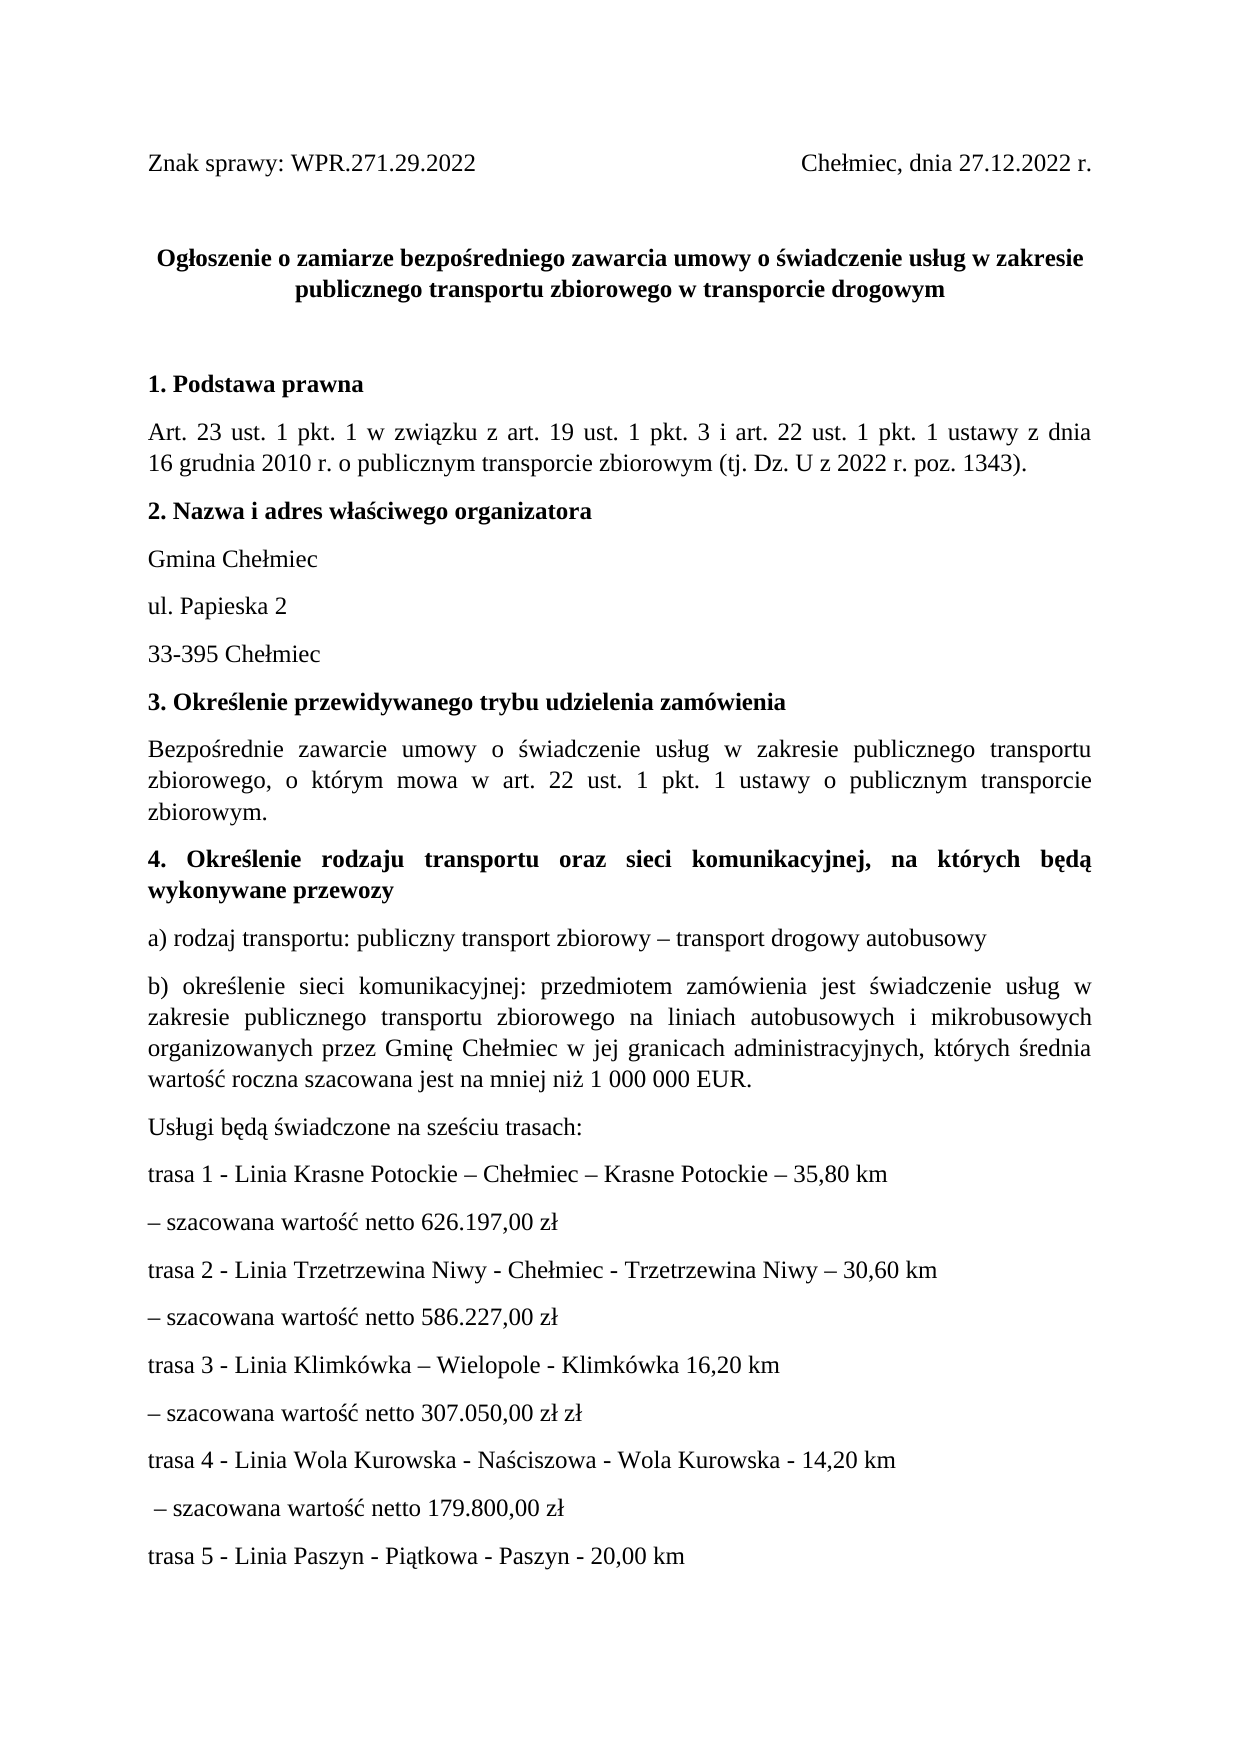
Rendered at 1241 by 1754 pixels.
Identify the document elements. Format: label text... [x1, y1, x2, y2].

text b) określenie sieci komunikacyjnej: przedmiotem zamówienia jest świadczenie usług w zakresie publicznego transportu zbiorowego na liniach autobusowych i mikrobusowych organizowanych przez Gminę Chełmiec w jej granicach administracyjnych, których średnia wartość roczna szacowana jest na mniej niż 1 000 000 EUR. [148, 971, 1093, 1093]
text 4. Określenie rodzaju transportu oraz sieci komunikacyjnej, na których będą wykonywane przewozy [148, 844, 1093, 904]
text Usługi będą świadczone na sześciu trasach: [148, 1112, 1093, 1140]
text 33-395 Chełmiec [148, 639, 1093, 668]
text trasa 1 - Linia Krasne Potockie – Chełmiec – Krasne Potockie – 35,80 km [148, 1159, 1093, 1188]
text – szacowana wartość netto 586.227,00 zł [148, 1302, 1093, 1331]
text trasa 5 - Linia Paszyn - Piątkowa - Paszyn - 20,00 km [148, 1541, 1093, 1570]
text a) rodzaj transportu: publiczny transport zbiorowy – transport drogowy autobusowy [148, 923, 1093, 952]
text trasa 2 - Linia Trzetrzewina Niwy - Chełmiec - Trzetrzewina Niwy – 30,60 km [148, 1255, 1093, 1283]
text – szacowana wartość netto 626.197,00 zł [148, 1207, 1093, 1236]
text trasa 4 - Linia Wola Kurowska - Naściszowa - Wola Kurowska - 14,20 km [148, 1446, 1093, 1474]
text 3. Określenie przewidywanego trybu udzielenia zamówienia [148, 687, 1093, 716]
text Znak sprawy: WPR.271.29.2022 Chełmiec, dnia 27.12.2022 r. [148, 148, 1093, 176]
text – szacowana wartość netto 179.800,00 zł [148, 1493, 1093, 1522]
text ul. Papieska 2 [148, 591, 1093, 620]
text 2. Nazwa i adres właściwego organizatora [148, 496, 1093, 525]
text 1. Podstawa prawna [148, 369, 1093, 398]
text – szacowana wartość netto 307.050,00 zł zł [148, 1398, 1093, 1427]
text Gmina Chełmiec [148, 544, 1093, 572]
text Bezpośrednie zawarcie umowy o świadczenie usług w zakresie publicznego transportu zbiorowego, o którym mowa w art. 22 ust. 1 pkt. 1 ustawy o publicznym transporcie zbiorowym. [148, 734, 1093, 825]
text Ogłoszenie o zamiarze bezpośredniego zawarcia umowy o świadczenie usług w zakresie publicznego transportu zbiorowego w transporcie drogowym [148, 243, 1093, 303]
text Art. 23 ust. 1 pkt. 1 w związku z art. 19 ust. 1 pkt. 3 i art. 22 ust. 1 pkt. 1 ustawy z dnia 16 grudnia 2010 r. o publicznym transporcie zbiorowym (tj. Dz. U z 2022 r. poz. 1343). [148, 417, 1093, 477]
text trasa 3 - Linia Klimkówka – Wielopole - Klimkówka 16,20 km [148, 1350, 1093, 1379]
